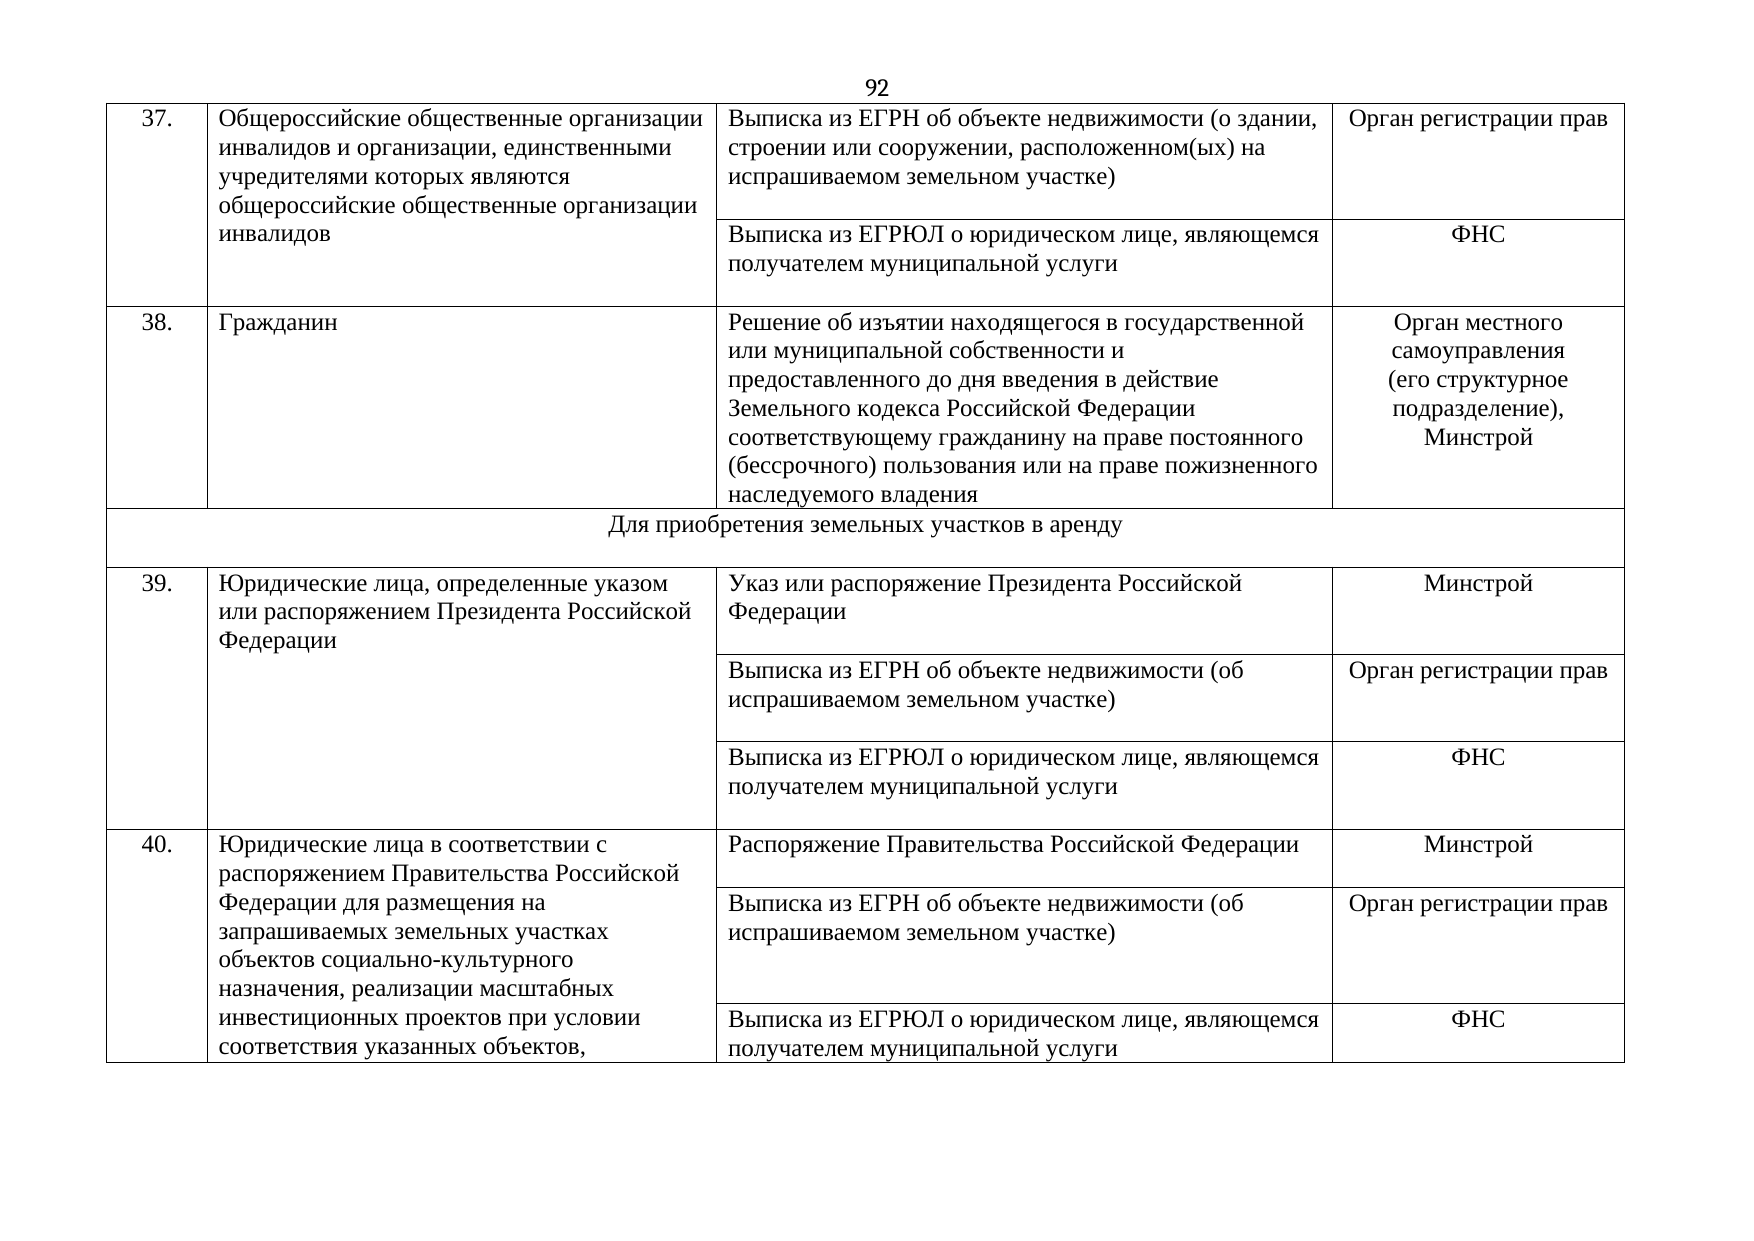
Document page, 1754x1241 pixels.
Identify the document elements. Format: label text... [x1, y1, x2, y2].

table_cell Юридические лица в соответствии с распоряжением Правительства Российской Федерации для размещения на запрашиваемых земельных участках объектов социально-культурного назначения, реализации масштабных инвестиционных проектов при условии соответствия указанных объектов, инвестиционных проектов критериям, установленным Правительством Российской Федерации [208, 830, 716, 1062]
table_cell 38. [107, 307, 207, 508]
table_cell 40. [107, 830, 207, 1062]
table_cell Минстрой [1333, 568, 1624, 654]
table_cell 39. [107, 568, 207, 828]
table_cell Для приобретения земельных участков в аренду [107, 509, 1624, 567]
table_cell Распоряжение Правительства Российской Федерации [717, 830, 1332, 887]
table_cell Гражданин [208, 307, 716, 508]
table_cell Юридические лица, определенные указом или распоряжением Президента Российской Федерации [208, 568, 716, 828]
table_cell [717, 888, 1332, 1003]
table_cell ФНС [1333, 1004, 1624, 1062]
table_cell Выписка из ЕГРЮЛ о юридическом лице, являющемся получателем муниципальной услуги [717, 220, 1332, 306]
table_cell Общероссийские общественные организации инвалидов и организации, единственными учредителями которых являются общероссийские общественные организации инвалидов [208, 104, 716, 306]
table_cell Выписка из ЕГРН об объекте недвижимости (о здании, строении или сооружении, расположенном(ых) на испрашиваемом земельном участке) [717, 104, 1332, 218]
table_cell Выписка из ЕГРН об объекте недвижимости (об испрашиваемом земельном участке) [717, 655, 1332, 741]
table_cell Решение об изъятии находящегося в государственной или муниципальной собственности и предоставленного до дня введения в действие Земельного кодекса Российской Федерации соответствующему гражданину на праве постоянного (бессрочного) пользования или на праве пожизненного наследуемого владения [978, 307, 1332, 508]
table_cell Выписка из ЕГРЮЛ о юридическом лице, являющемся получателем муниципальной услуги [717, 742, 1332, 828]
table_cell Минстрой [1333, 830, 1624, 887]
table_cell 37. [107, 104, 207, 306]
table_cell ФНС [1333, 220, 1624, 306]
table_cell Указ или распоряжение Президента Российской Федерации [717, 568, 1332, 654]
table_cell Орган регистрации прав [1333, 655, 1624, 741]
table_cell Решение об изъятии находящегося в государственной или муниципальной собственности и предоставленного до дня введения в действие Земельного кодекса Российской Федерации соответствующему гражданину на праве постоянного (бессрочного) пользования или на праве пожизненного наследуемого владения [717, 307, 950, 508]
table_cell ФНС [1333, 742, 1624, 828]
table_cell Орган местного самоуправления (его структурное подразделение), Минстрой [1333, 307, 1624, 508]
table_cell Орган регистрации прав [1333, 888, 1624, 1003]
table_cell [1333, 104, 1624, 218]
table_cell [717, 1004, 1332, 1062]
